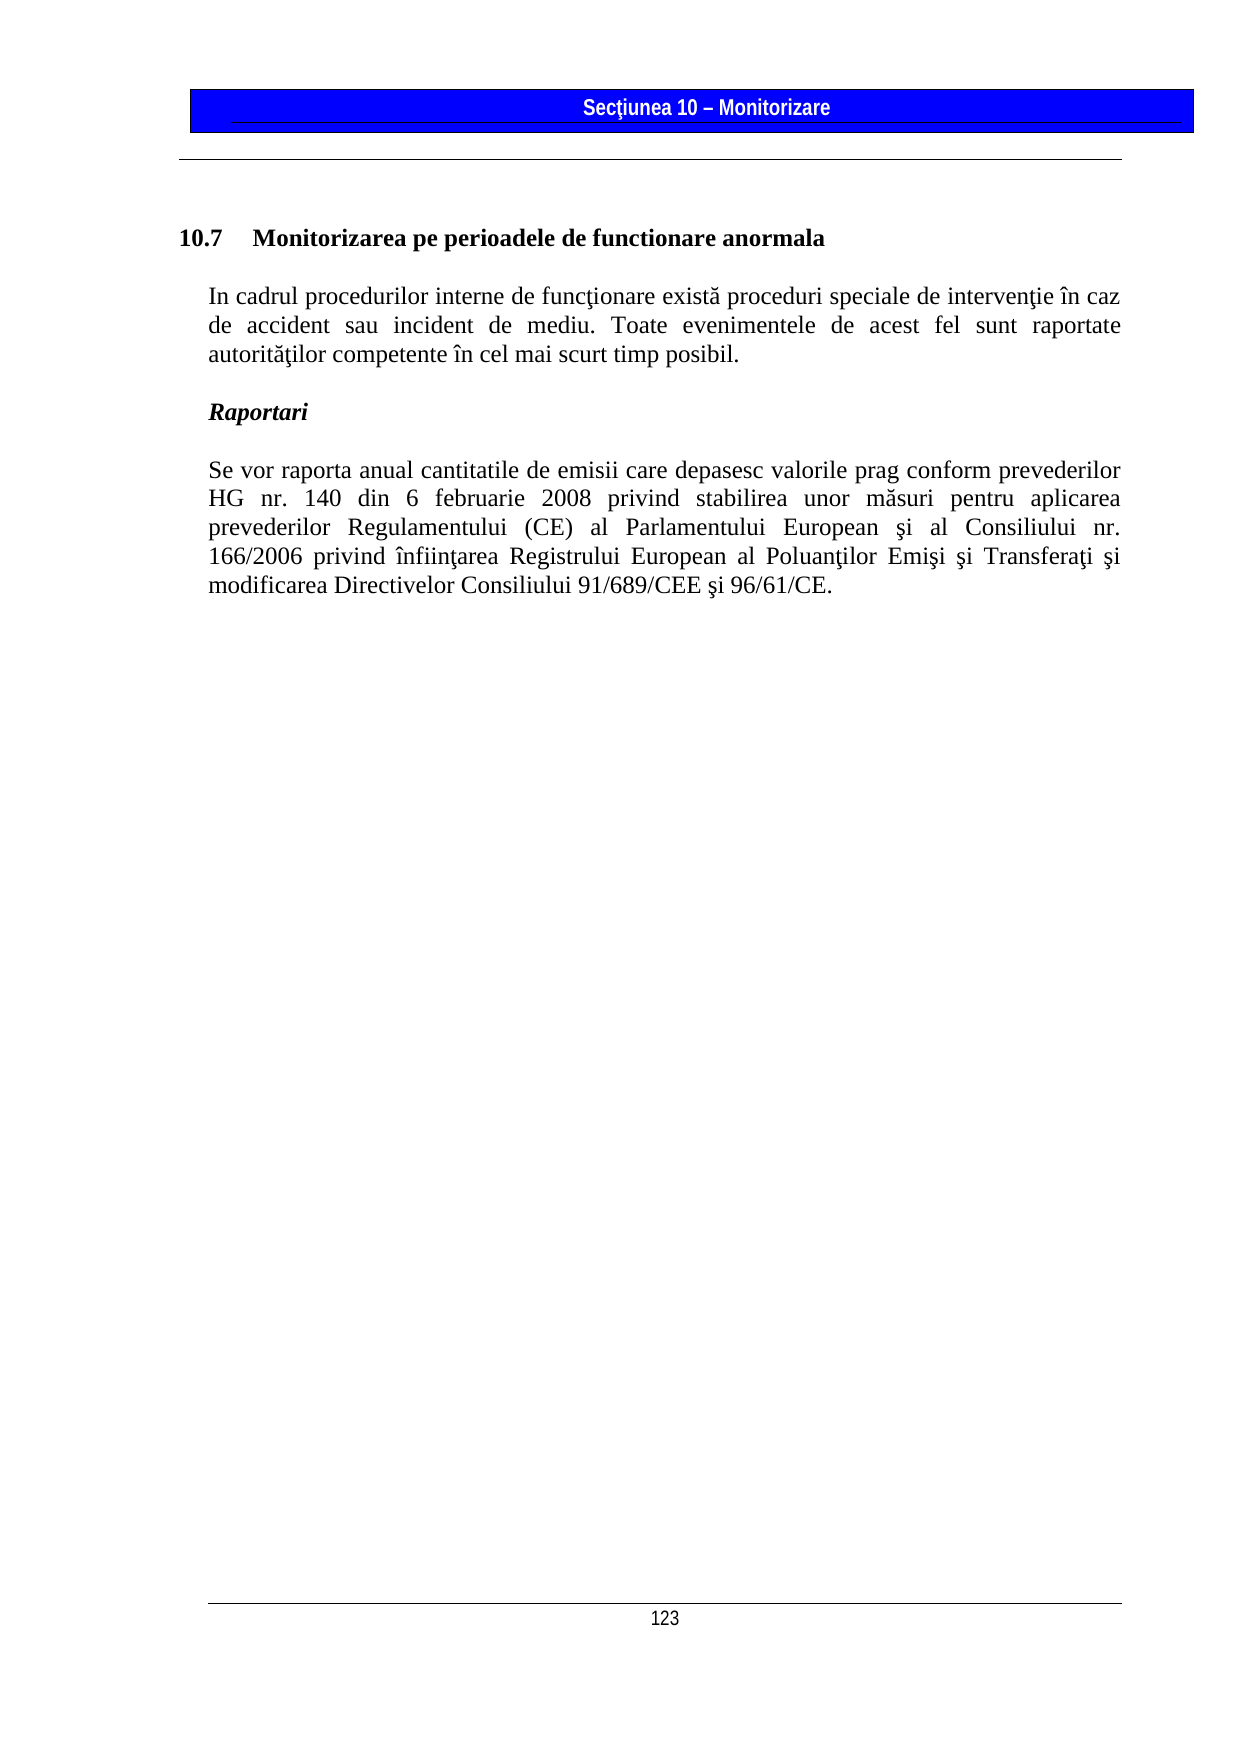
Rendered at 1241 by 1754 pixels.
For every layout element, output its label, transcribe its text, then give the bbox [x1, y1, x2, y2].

subtitle Monitorizarea pe perioadele de functionare anormala [178, 223, 1122, 252]
text In cadrul procedurilor interne de funcţionare există proceduri speciale de intervenţie în caz de accident sau incident de mediu. Toate evenimentele de acest fel sunt raportate autorităţilor competente în cel mai scurt timp posibil. [208, 281, 1122, 368]
text Raportari [208, 397, 1122, 426]
text Se vor raporta anual cantitatile de emisii care depasesc valorile prag conform prevederilor HG nr. 140 din 6 februarie 2008 privind stabilirea unor măsuri pentru aplicarea prevederilor Regulamentului (CE) al Parlamentului European şi al Consiliului nr. 166/2006 privind înfiinţarea Registrului European al Poluanţilor Emişi şi Transferaţi şi modificarea Directivelor Consiliului 91/689/CEE şi 96/61/CE. [208, 455, 1122, 598]
